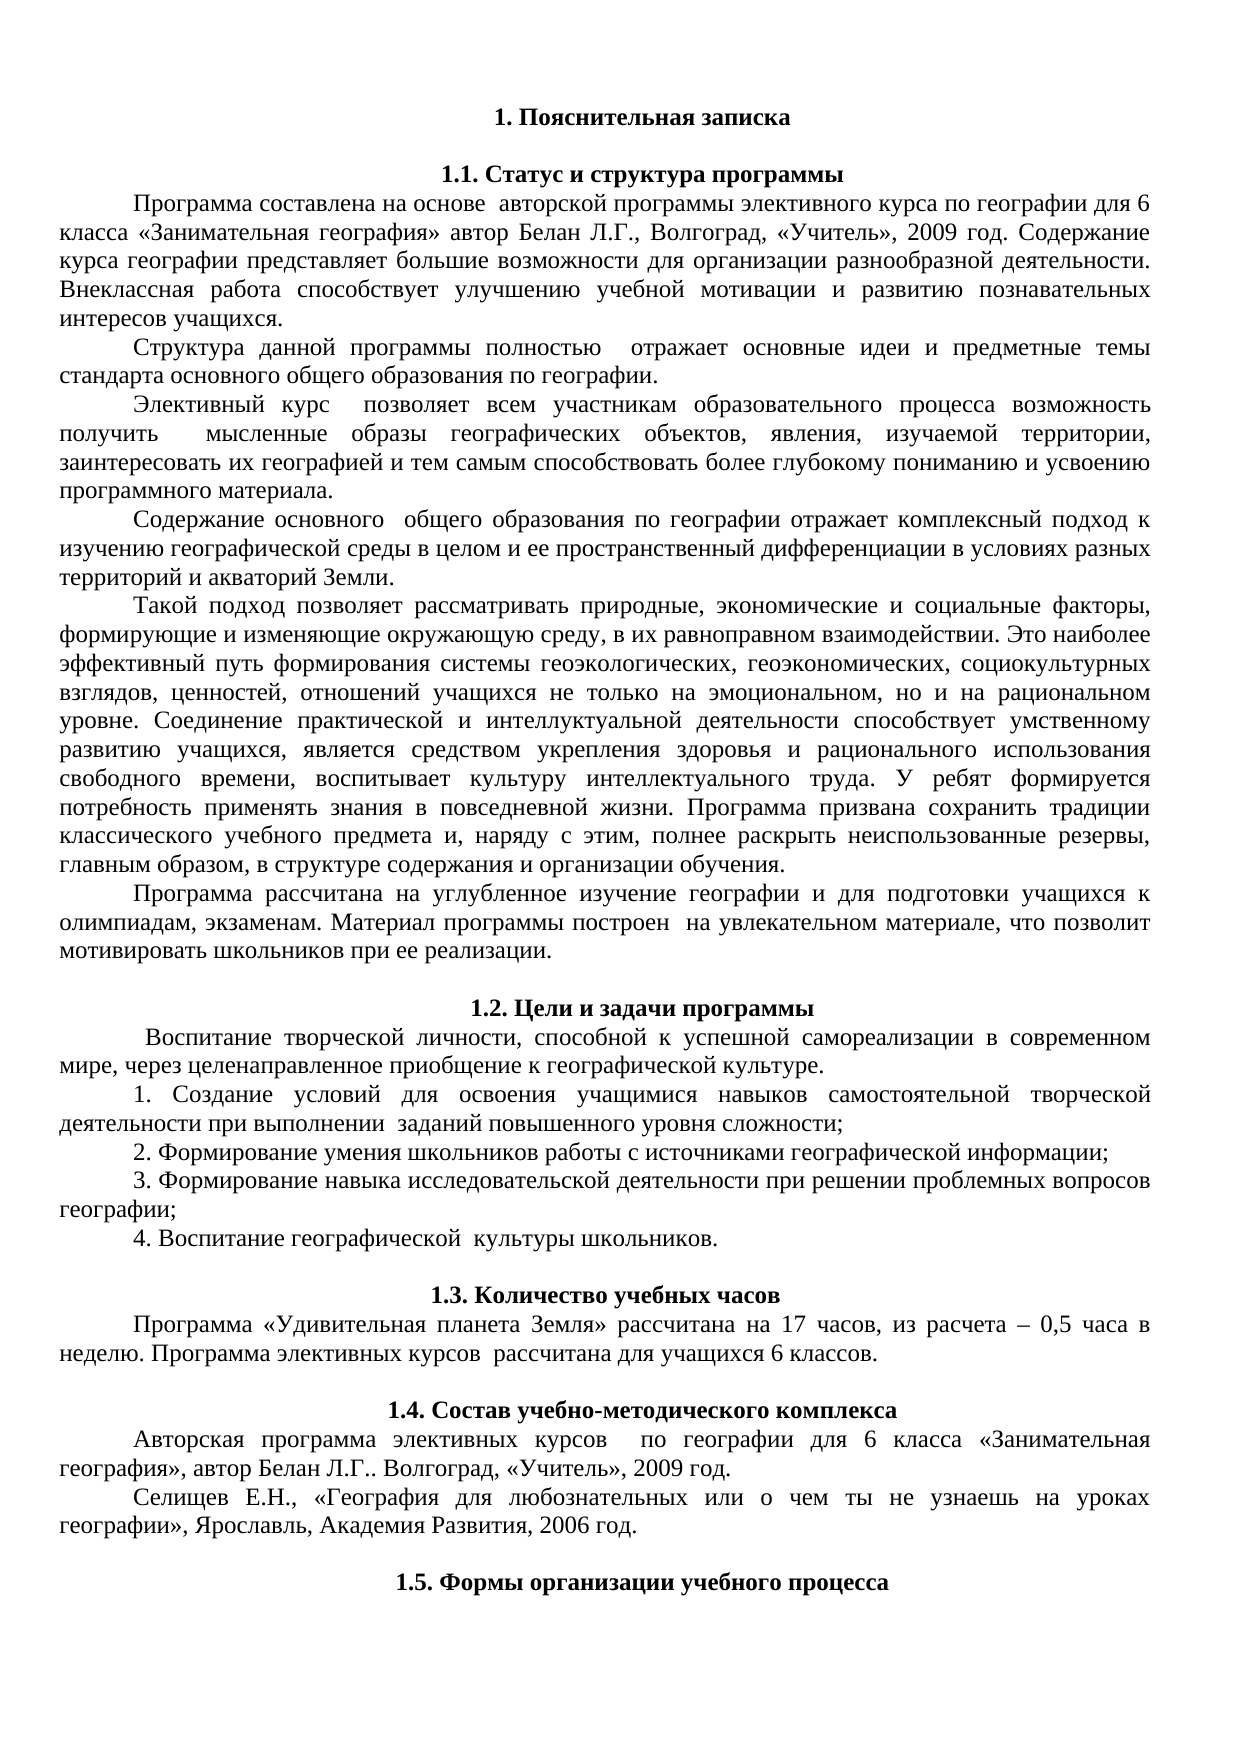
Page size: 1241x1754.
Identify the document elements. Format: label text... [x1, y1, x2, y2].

text Программа рассчитана на углубленное изучение географии и для подготовки учащихся к олимпиадам, экзаменам. Материал программы построен на увлекательном материале, что позволит мотивировать школьников при ее реализации. [59, 878, 1152, 964]
text Программа составлена на основе авторской программы элективного курса по географии для 6 класса «Занимательная география» автор Белан Л.Г., Волгоград, «Учитель», 2009 год. Содержание курса географии представляет большие возможности для организации разнообразной деятельности. Внеклассная работа способствует улучшению учебной мотивации и развитию познавательных интересов учащихся. [59, 188, 1152, 332]
text 1.3. Количество учебных часов [59, 1281, 1152, 1309]
text 1.1. Статус и структура программы [59, 159, 1152, 188]
text 2. Формирование умения школьников работы с источниками географической информации; [59, 1137, 1152, 1166]
text 3. Формирование навыка исследовательской деятельности при решении проблемных вопросов географии; [59, 1166, 1152, 1223]
text Элективный курс позволяет всем участникам образовательного процесса возможность получить мысленные образы географических объектов, явления, изучаемой территории, заинтересовать их географией и тем самым способствовать более глубокому пониманию и усвоению программного материала. [59, 389, 1152, 504]
text 4. Воспитание географической культуры школьников. [59, 1223, 1152, 1252]
text Воспитание творческой личности, способной к успешной самореализации в современном мире, через целенаправленное приобщение к географической культуре. [59, 1022, 1152, 1079]
text Авторская программа элективных курсов по географии для 6 класса «Занимательная география», автор Белан Л.Г.. Волгоград, «Учитель», 2009 год. [59, 1424, 1152, 1482]
text 1.4. Состав учебно-методического комплекса [59, 1396, 1152, 1424]
text 1. Создание условий для освоения учащимися навыков самостоятельной творческой деятельности при выполнении заданий повышенного уровня сложности; [59, 1079, 1152, 1137]
text Программа «Удивительная планета Земля» рассчитана на 17 часов, из расчета – 0,5 часа в неделю. Программа элективных курсов рассчитана для учащихся 6 классов. [59, 1309, 1152, 1367]
text Содержание основного общего образования по географии отражает комплексный подход к изучению географической среды в целом и ее пространственный дифференциации в условиях разных территорий и акваторий Земли. [59, 504, 1152, 591]
text Селищев Е.Н., «География для любознательных или о чем ты не узнаешь на уроках географии», Ярославль, Академия Развития, 2006 год. [59, 1482, 1152, 1539]
text Такой подход позволяет рассматривать природные, экономические и социальные факторы, формирующие и изменяющие окружающую среду, в их равноправном взаимодействии. Это наиболее эффективный путь формирования системы геоэкологических, геоэкономических, социокультурных взглядов, ценностей, отношений учащихся не только на эмоциональном, но и на рациональном уровне. Соединение практической и интеллуктуальной деятельности способствует умственному развитию учащихся, является средством укрепления здоровья и рационального использования свободного времени, воспитывает культуру интеллектуального труда. У ребят формируется потребность применять знания в повседневной жизни. Программа призвана сохранить традиции классического учебного предмета и, наряду с этим, полнее раскрыть неиспользованные резервы, главным образом, в структуре содержания и организации обучения. [59, 591, 1152, 878]
text 1.2. Цели и задачи программы [59, 993, 1152, 1022]
text 1. Пояснительная записка [59, 102, 1152, 131]
text 1.5. Формы организации учебного процесса [59, 1567, 1152, 1596]
text Структура данной программы полностью отражает основные идеи и предметные темы стандарта основного общего образования по географии. [59, 332, 1152, 389]
